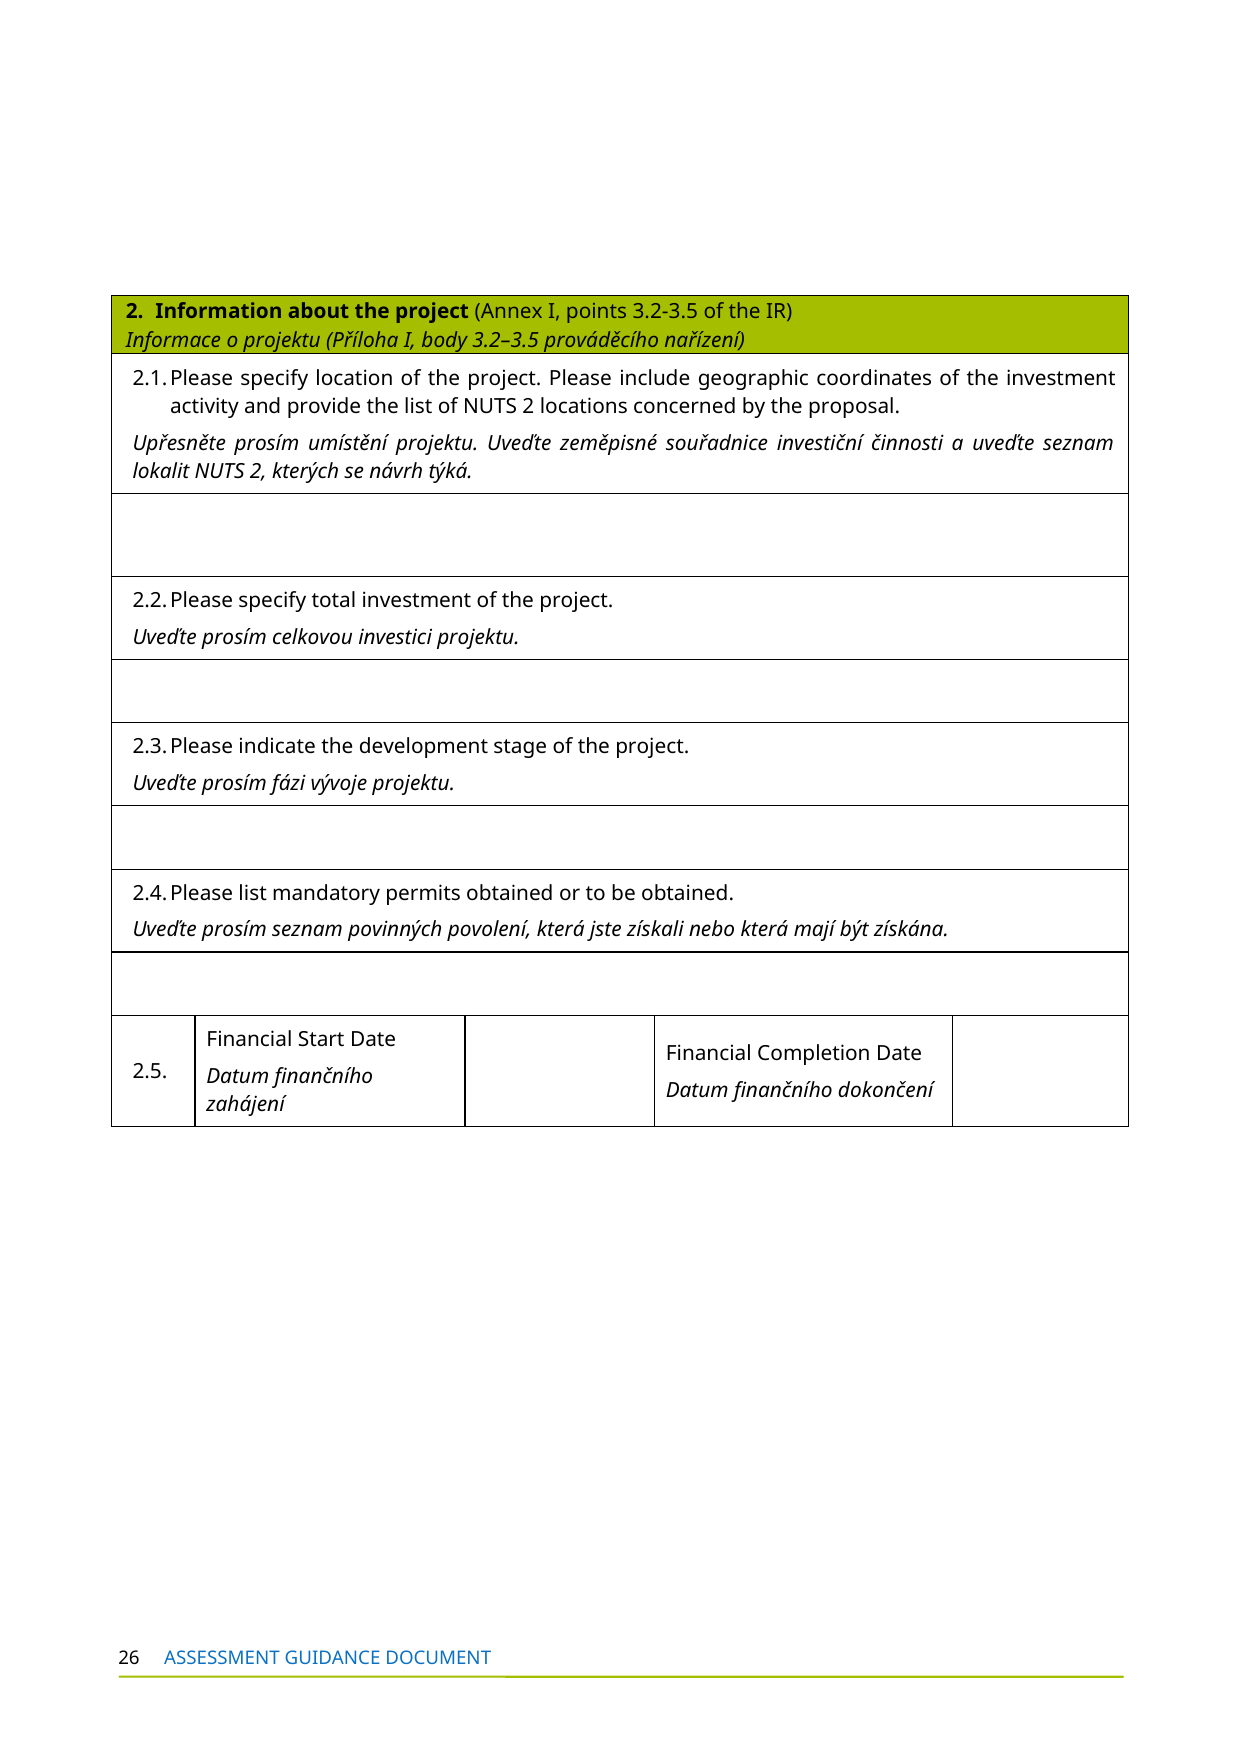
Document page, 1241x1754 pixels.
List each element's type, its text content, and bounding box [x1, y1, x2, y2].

table_header Information about the project (Annex I, points 3.2-3.5 of the IR) Informace o projektu (Příloha I, body 3.2–3.5 prováděcího nařízení) [112, 296, 1128, 353]
table_cell [112, 660, 1128, 722]
table_cell Please indicate the development stage of the project. Uveďte prosím fázi vývoje projektu. [112, 723, 1128, 805]
table_cell Please specify total investment of the project. Uveďte prosím celkovou investici projektu. [112, 577, 1128, 659]
table_cell Please list mandatory permits obtained or to be obtained. Uveďte prosím seznam povinných povolení, která jste získali nebo která mají být získána. [112, 870, 1128, 951]
table_cell Please specify location of the project. Please include geographic coordinates of the investment activity and provide the list of NUTS 2 locations concerned by the proposal. Upřesněte prosím umístění projektu. Uveďte zeměpisné souřadnice investiční činnosti a uveďte seznam lokalit NUTS 2, kterých se návrh týká. [112, 354, 1128, 493]
table_cell [953, 1016, 1128, 1126]
table_cell Financial Completion Date Datum finančního dokončení [655, 1016, 952, 1126]
table_cell [112, 806, 1128, 868]
table_cell Financial Start Date Datum finančního zahájení [196, 1016, 464, 1126]
table_cell [112, 1016, 194, 1126]
table_cell [112, 494, 1128, 576]
table_cell [466, 1016, 654, 1126]
table_cell [112, 953, 1128, 1015]
